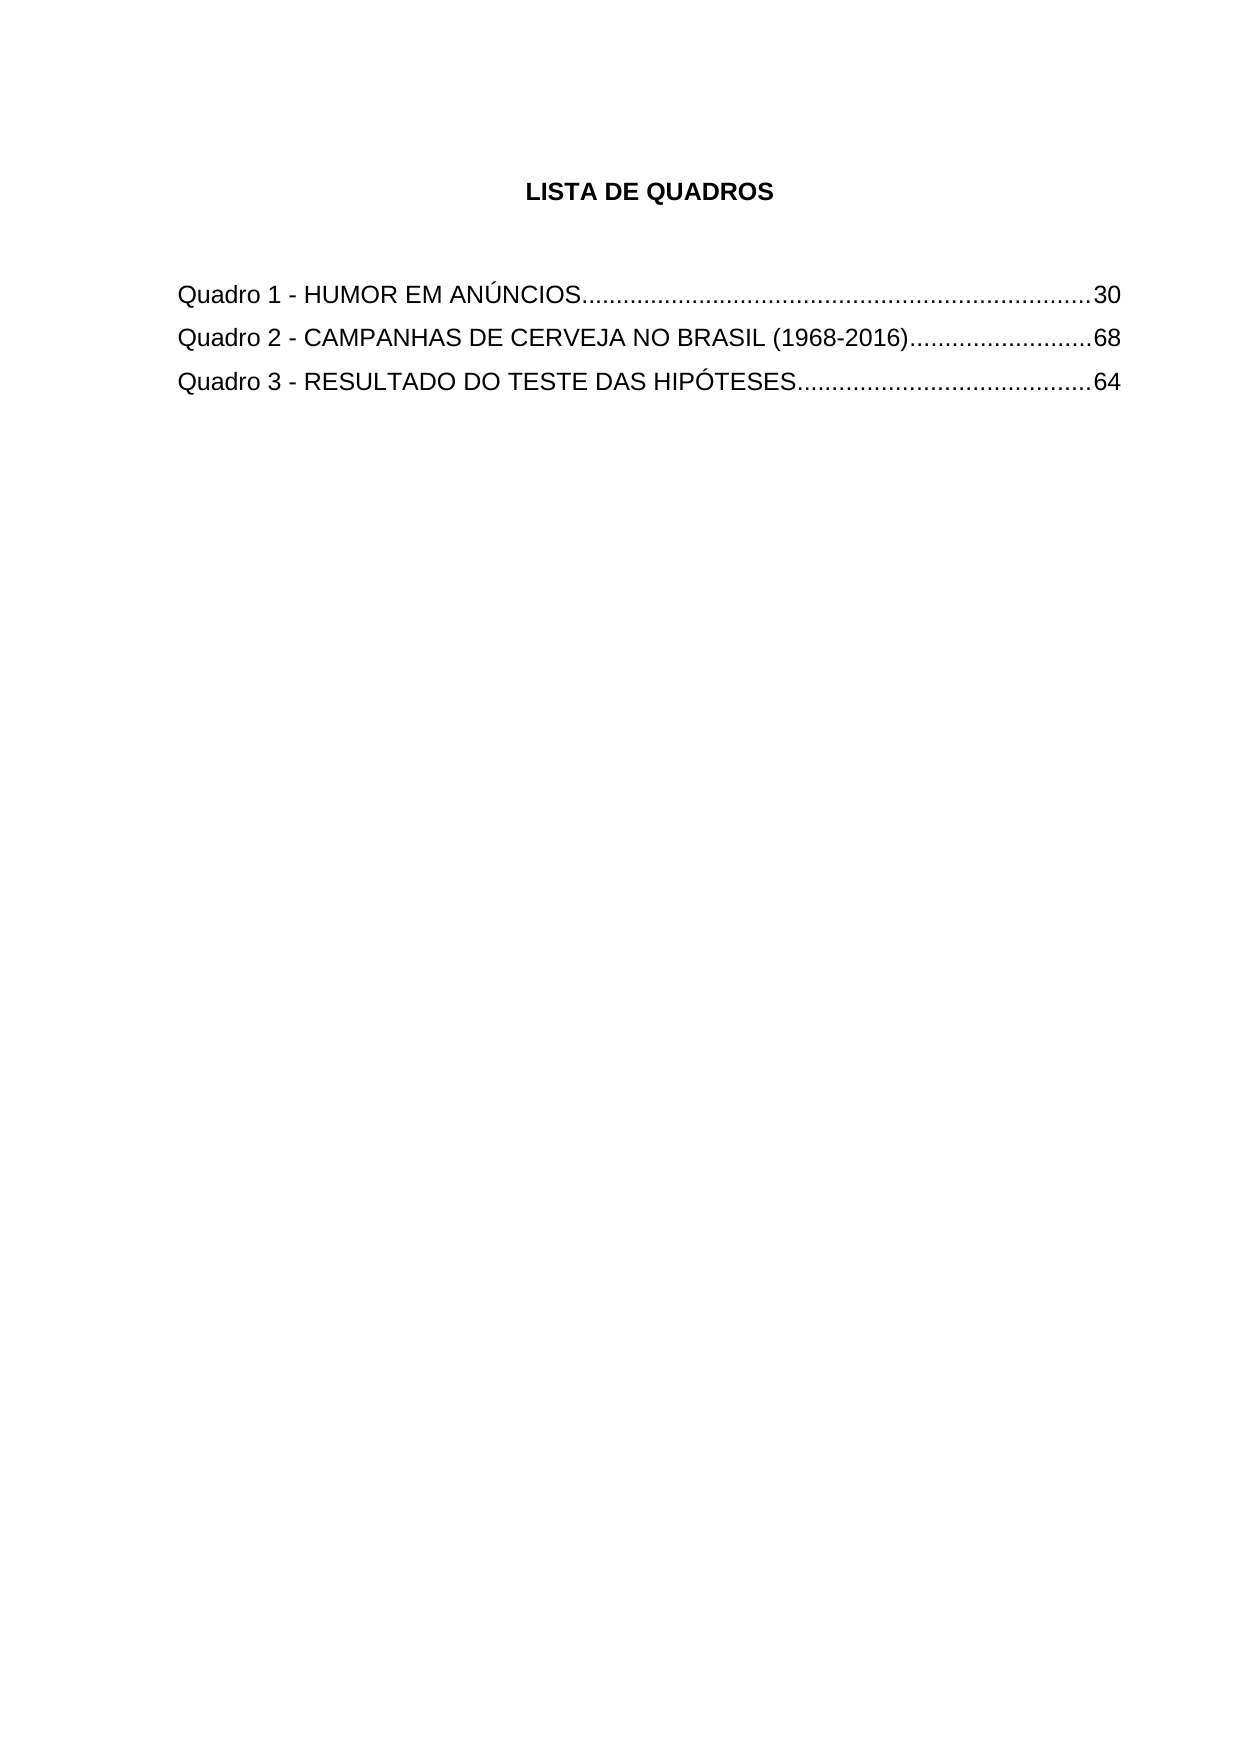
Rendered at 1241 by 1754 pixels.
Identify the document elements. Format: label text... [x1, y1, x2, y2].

text LISTA DE QUADROS [177, 177, 1122, 206]
